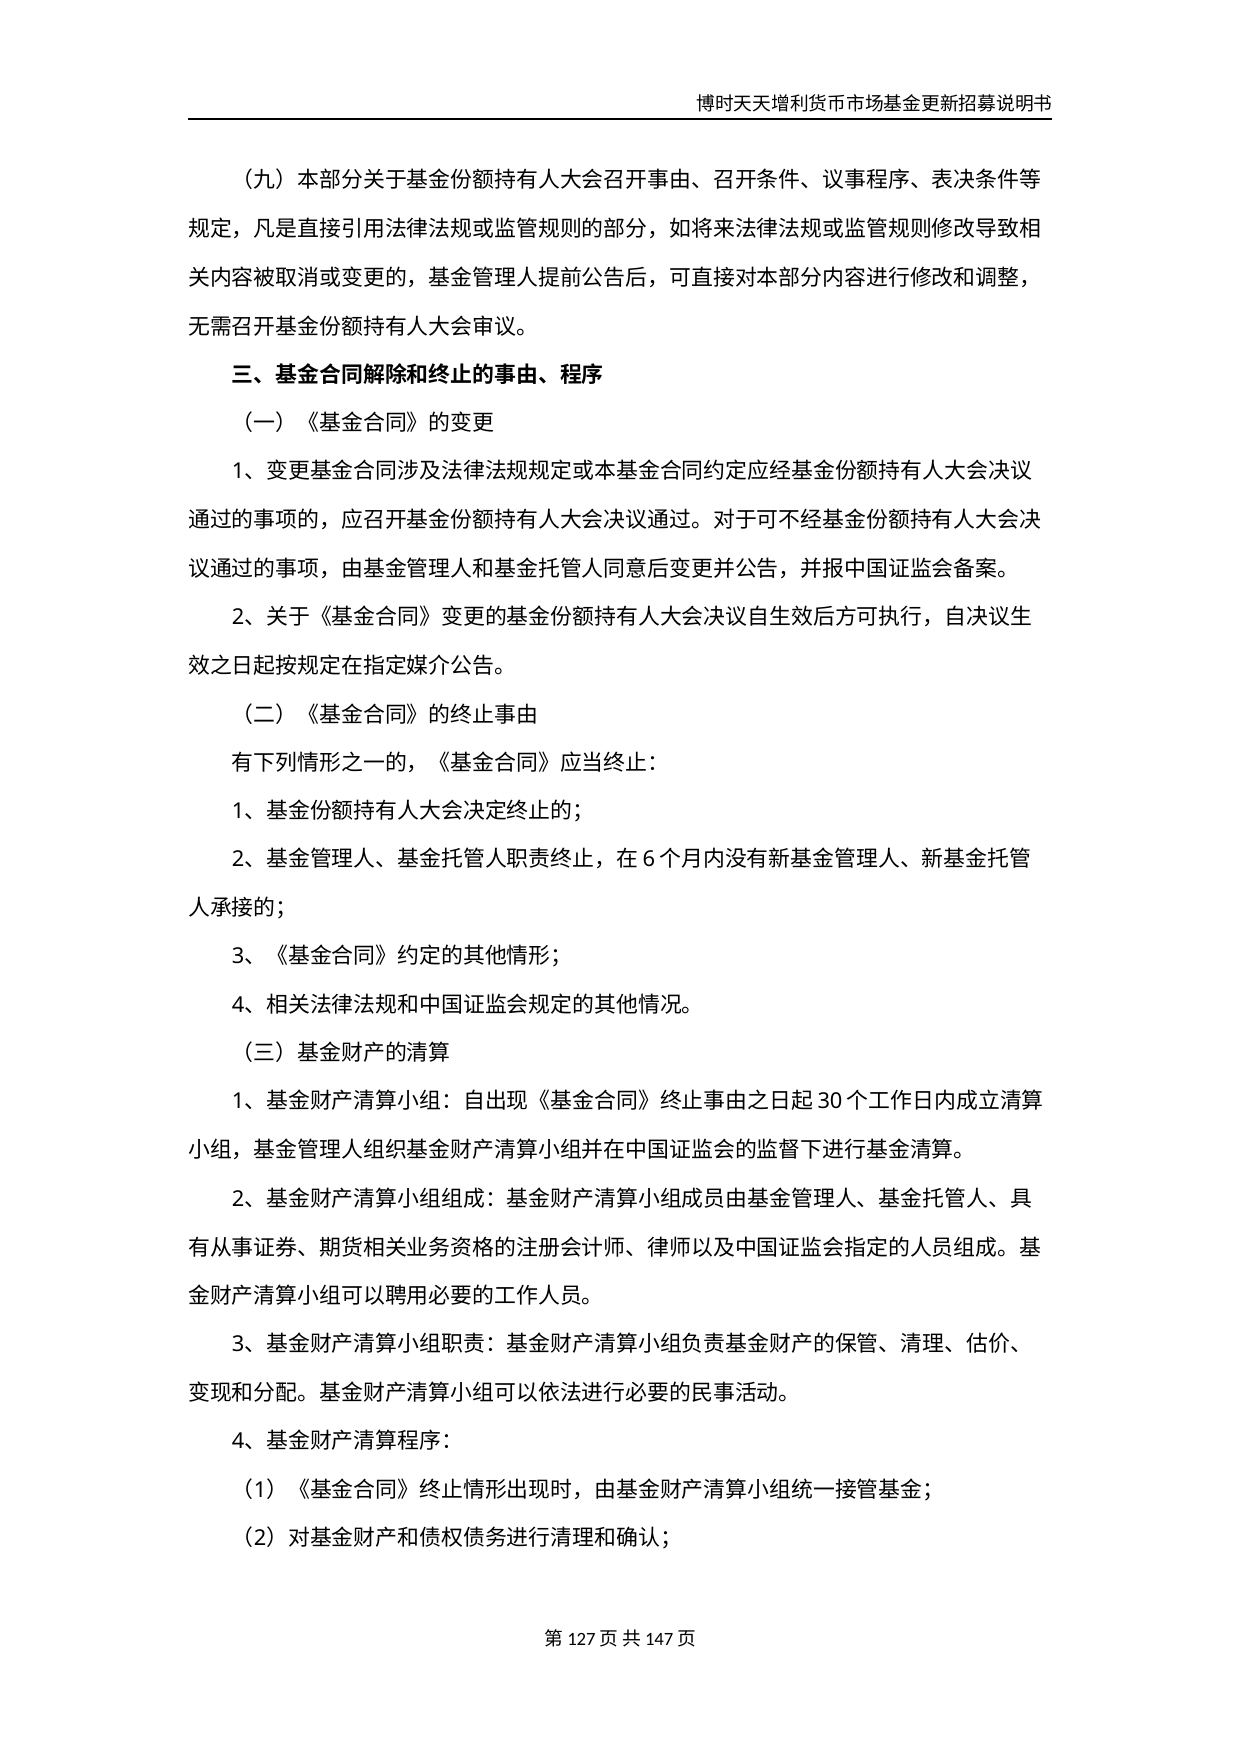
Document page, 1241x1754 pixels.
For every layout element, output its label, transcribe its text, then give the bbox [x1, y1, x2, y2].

text 4、相关法律法规和中国证监会规定的其他情况。 [188, 987, 1052, 1019]
text 4、基金财产清算程序： [188, 1423, 1052, 1456]
text （2）对基金财产和债权债务进行清理和确认； [188, 1520, 1052, 1552]
text 1、变更基金合同涉及法律法规规定或本基金合同约定应经基金份额持有人大会决议通过的事项的，应召开基金份额持有人大会决议通过。对于可不经基金份额持有人大会决议通过的事项，由基金管理人和基金托管人同意后变更并公告，并报中国证监会备案。 [188, 453, 1052, 583]
text （一）《基金合同》的变更 [188, 405, 1052, 437]
text （二）《基金合同》的终止事由 [188, 696, 1052, 729]
text 2、基金管理人、基金托管人职责终止，在6个月内没有新基金管理人、新基金托管人承接的； [188, 841, 1052, 922]
text 3、《基金合同》约定的其他情形； [188, 938, 1052, 971]
text 三、基金合同解除和终止的事由、程序 [188, 357, 1052, 389]
text 1、基金份额持有人大会决定终止的； [188, 793, 1052, 825]
text 有下列情形之一的，《基金合同》应当终止： [188, 744, 1052, 777]
text 3、基金财产清算小组职责：基金财产清算小组负责基金财产的保管、清理、估价、变现和分配。基金财产清算小组可以依法进行必要的民事活动。 [188, 1326, 1052, 1407]
text 2、关于《基金合同》变更的基金份额持有人大会决议自生效后方可执行，自决议生效之日起按规定在指定媒介公告。 [188, 599, 1052, 680]
text （三）基金财产的清算 [188, 1035, 1052, 1067]
text （九）本部分关于基金份额持有人大会召开事由、召开条件、议事程序、表决条件等规定，凡是直接引用法律法规或监管规则的部分，如将来法律法规或监管规则修改导致相关内容被取消或变更的，基金管理人提前公告后，可直接对本部分内容进行修改和调整，无需召开基金份额持有人大会审议。 [188, 162, 1052, 341]
text 2、基金财产清算小组组成：基金财产清算小组成员由基金管理人、基金托管人、具有从事证券、期货相关业务资格的注册会计师、律师以及中国证监会指定的人员组成。基金财产清算小组可以聘用必要的工作人员。 [188, 1180, 1052, 1310]
text 1、基金财产清算小组：自出现《基金合同》终止事由之日起30个工作日内成立清算小组，基金管理人组织基金财产清算小组并在中国证监会的监督下进行基金清算。 [188, 1083, 1052, 1164]
text （1）《基金合同》终止情形出现时，由基金财产清算小组统一接管基金； [188, 1472, 1052, 1504]
